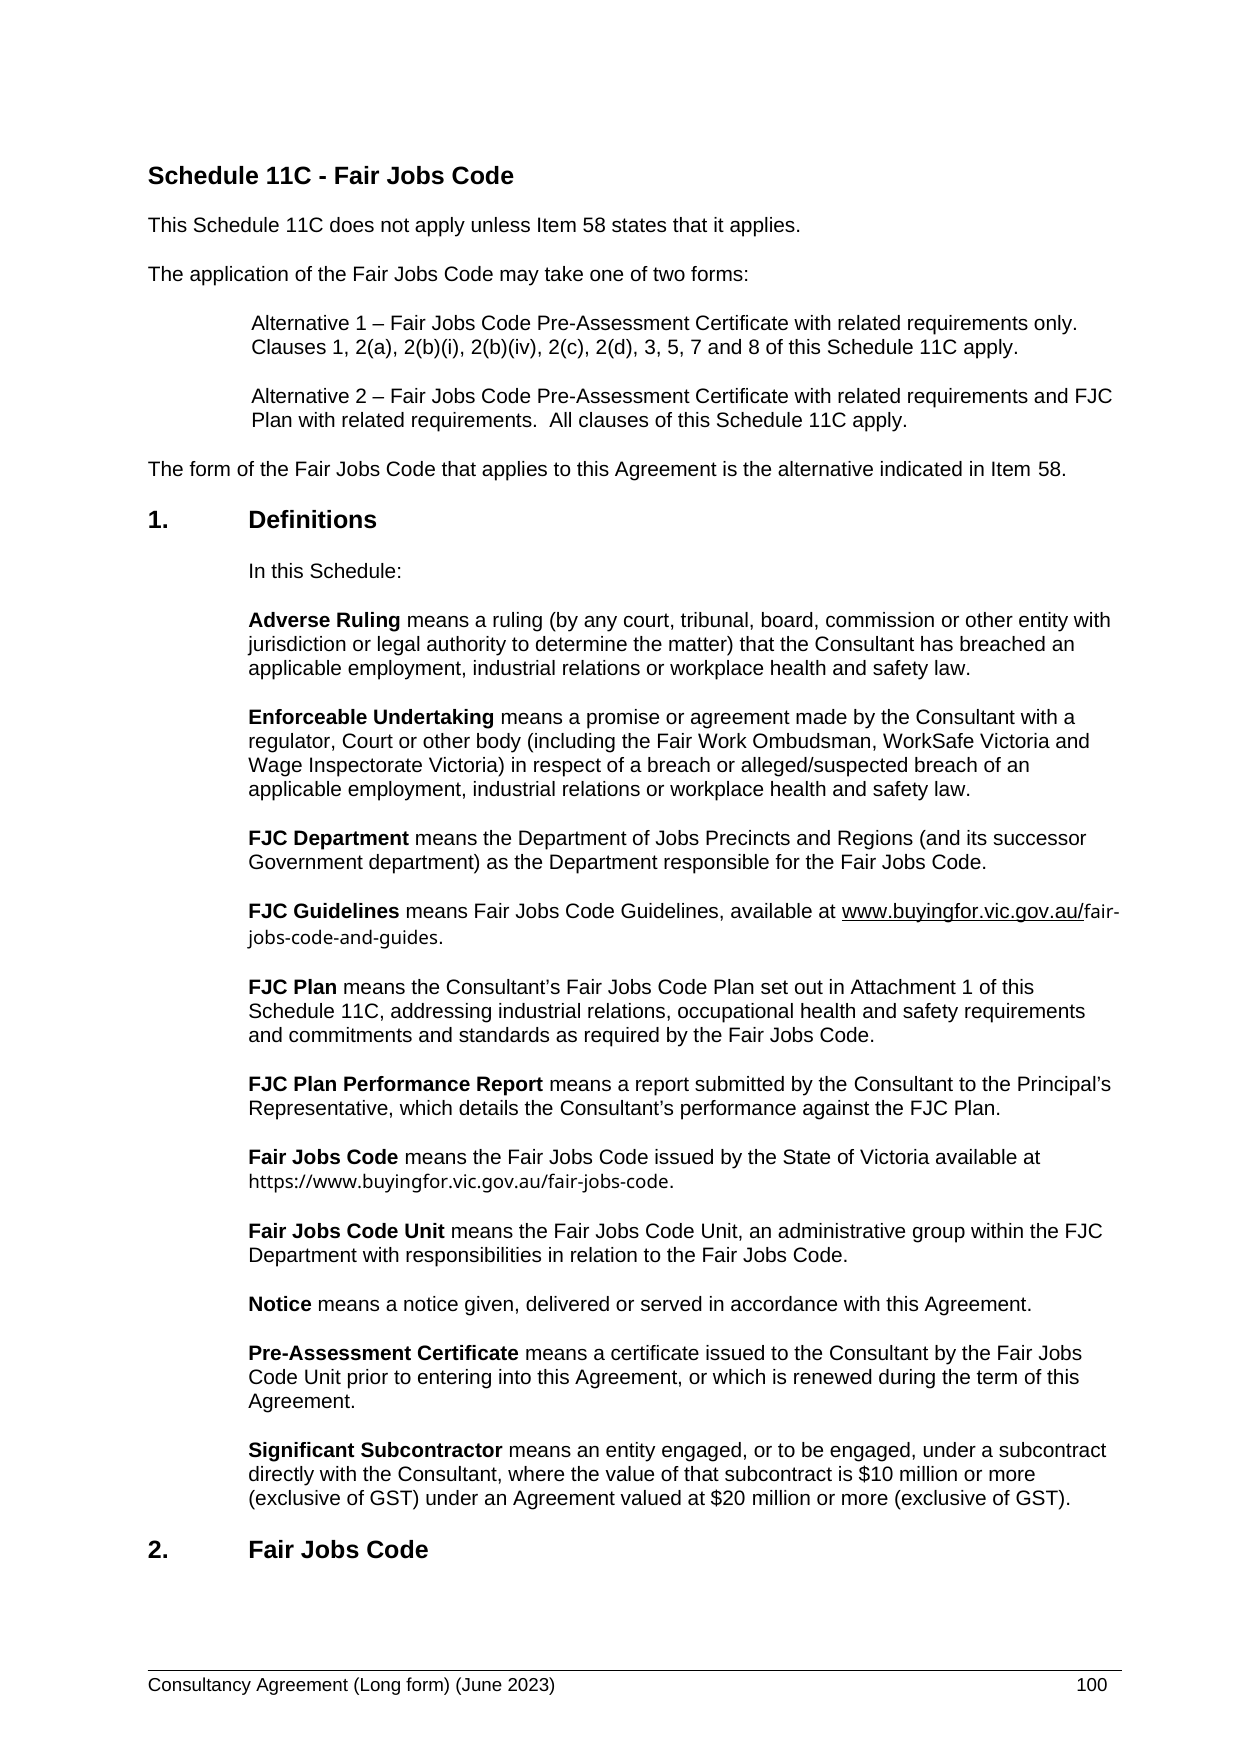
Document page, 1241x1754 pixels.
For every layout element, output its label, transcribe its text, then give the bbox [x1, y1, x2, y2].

subtitle Enforceable Undertaking means a promise or agreement made by the Consultant with a regulator, Court or other body (including the Fair Work Ombudsman, WorkSafe Victoria and Wage Inspectorate Victoria) in respect of a breach or alleged/suspected breach of an applicable employment, industrial relations or workplace health and safety law. [248, 705, 1122, 801]
subtitle Fair Jobs Code Unit means the Fair Jobs Code Unit, an administrative group within the FJC Department with responsibilities in relation to the Fair Jobs Code. [248, 1219, 1122, 1267]
subtitle Fair Jobs Code means the Fair Jobs Code issued by the State of Victoria available at https://www.buyingfor.vic.gov.au/fair-jobs-code. [248, 1145, 1122, 1194]
subtitle Alternative 1 – Fair Jobs Code Pre-Assessment Certificate with related requirements only. Clauses 1, 2(a), 2(b)(i), 2(b)(iv), 2(c), 2(d), 3, 5, 7 and 8 of this Schedule 11C apply. [251, 311, 1122, 359]
subtitle Definitions [148, 506, 1122, 534]
subtitle The form of the Fair Jobs Code that applies to this Agreement is the alternative indicated in Item 58. [148, 457, 1122, 481]
subtitle Significant Subcontractor means an entity engaged, or to be engaged, under a subcontract directly with the Consultant, where the value of that subcontract is $10 million or more (exclusive of GST) under an Agreement valued at $20 million or more (exclusive of GST). [248, 1438, 1122, 1510]
subtitle FJC Plan means the Consultant’s Fair Jobs Code Plan set out in Attachment 1 of this Schedule 11C, addressing industrial relations, occupational health and safety requirements and commitments and standards as required by the Fair Jobs Code. [248, 975, 1122, 1047]
subtitle Fair Jobs Code [148, 1535, 1122, 1563]
subtitle FJC Department means the Department of Jobs Precincts and Regions (and its successor Government department) as the Department responsible for the Fair Jobs Code. [248, 826, 1122, 874]
subtitle The application of the Fair Jobs Code may take one of two forms: [148, 262, 1122, 286]
subtitle FJC Guidelines means Fair Jobs Code Guidelines, available at www.buyingfor.vic.gov.au/fair-jobs-code-and-guides. [248, 899, 1122, 950]
subtitle FJC Plan Performance Report means a report submitted by the Consultant to the Principal’s Representative, which details the Consultant’s performance against the FJC Plan. [248, 1072, 1122, 1120]
subtitle Pre-Assessment Certificate means a certificate issued to the Consultant by the Fair Jobs Code Unit prior to entering into this Agreement, or which is renewed during the term of this Agreement. [248, 1341, 1122, 1413]
subtitle Alternative 2 – Fair Jobs Code Pre-Assessment Certificate with related requirements and FJC Plan with related requirements. All clauses of this Schedule 11C apply. [251, 384, 1122, 432]
subtitle Adverse Ruling means a ruling (by any court, tribunal, board, commission or other entity with jurisdiction or legal authority to determine the matter) that the Consultant has breached an applicable employment, industrial relations or workplace health and safety law. [248, 608, 1122, 680]
subtitle This Schedule 11C does not apply unless Item 58 states that it applies. [148, 213, 1122, 237]
subtitle In this Schedule: [248, 559, 1122, 583]
subtitle Notice means a notice given, delivered or served in accordance with this Agreement. [248, 1292, 1122, 1316]
subtitle Schedule 11C - Fair Jobs Code [148, 161, 1122, 190]
